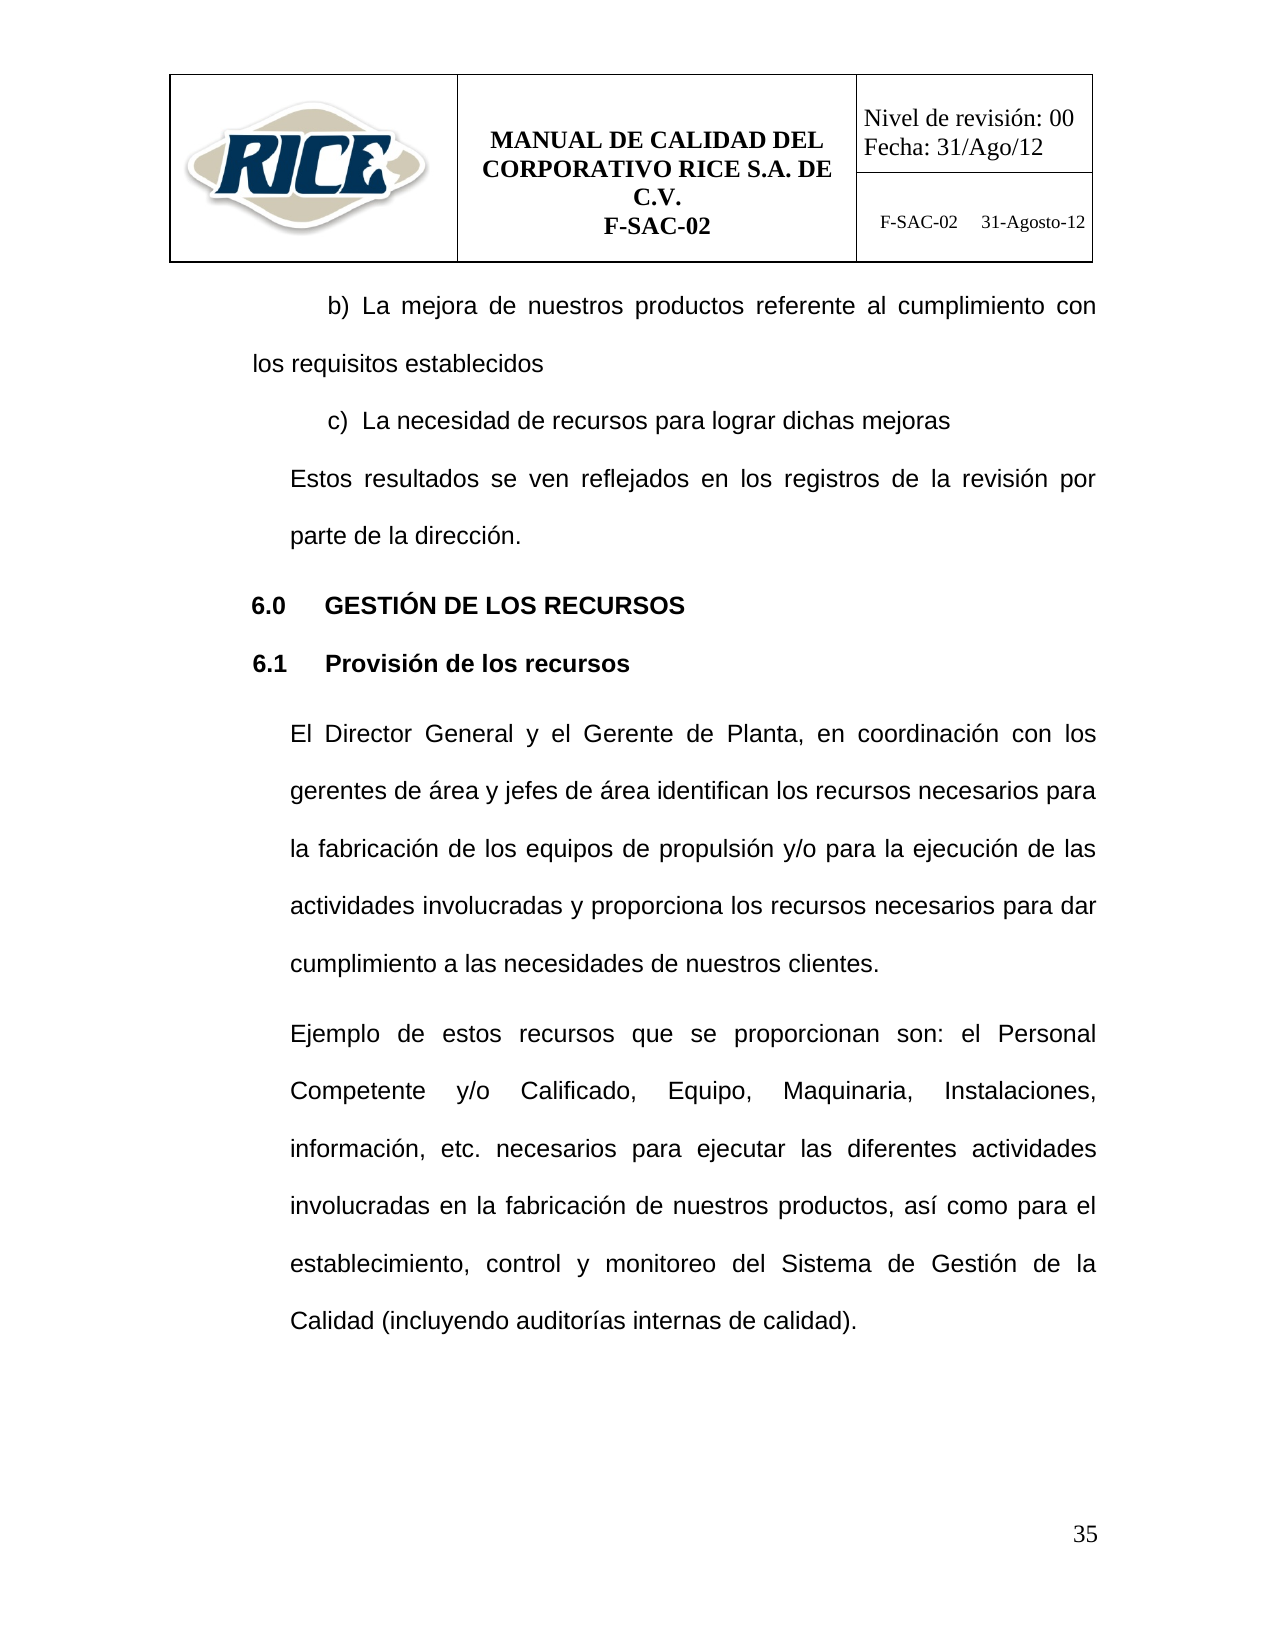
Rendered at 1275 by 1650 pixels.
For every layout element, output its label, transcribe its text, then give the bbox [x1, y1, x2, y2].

text Ejemplo de estos recursos que se proporcionan son: el Personal Competente y/o Calificado, Equipo, Maquinaria, Instalaciones, información, etc. necesarios para ejecutar las diferentes actividades involucradas en la fabricación de nuestros productos, así como para el establecimiento, control y monitoreo del Sistema de Gestión de la Calidad (incluyendo auditorías internas de calidad). [290, 1019, 1098, 1335]
list GESTIÓN DE LOS RECURSOS [251, 591, 1098, 620]
text El Director General y el Gerente de Planta, en coordinación con los gerentes de área y jefes de área identifican los recursos necesarios para la fabricación de los equipos de propulsión y/o para la ejecución de las actividades involucradas y proporciona los recursos necesarios para dar cumplimiento a las necesidades de nuestros clientes. [290, 719, 1098, 977]
list La necesidad de recursos para lograr dichas mejoras [252, 406, 1098, 435]
list La mejora de nuestros productos referente al cumplimiento con los requisitos establecidos [252, 291, 1098, 377]
picture [177, 94, 436, 242]
text Estos resultados se ven reflejados en los registros de la revisión por parte de la dirección. [290, 464, 1098, 550]
list 6.1 Provisión de los recursos [236, 649, 1098, 677]
